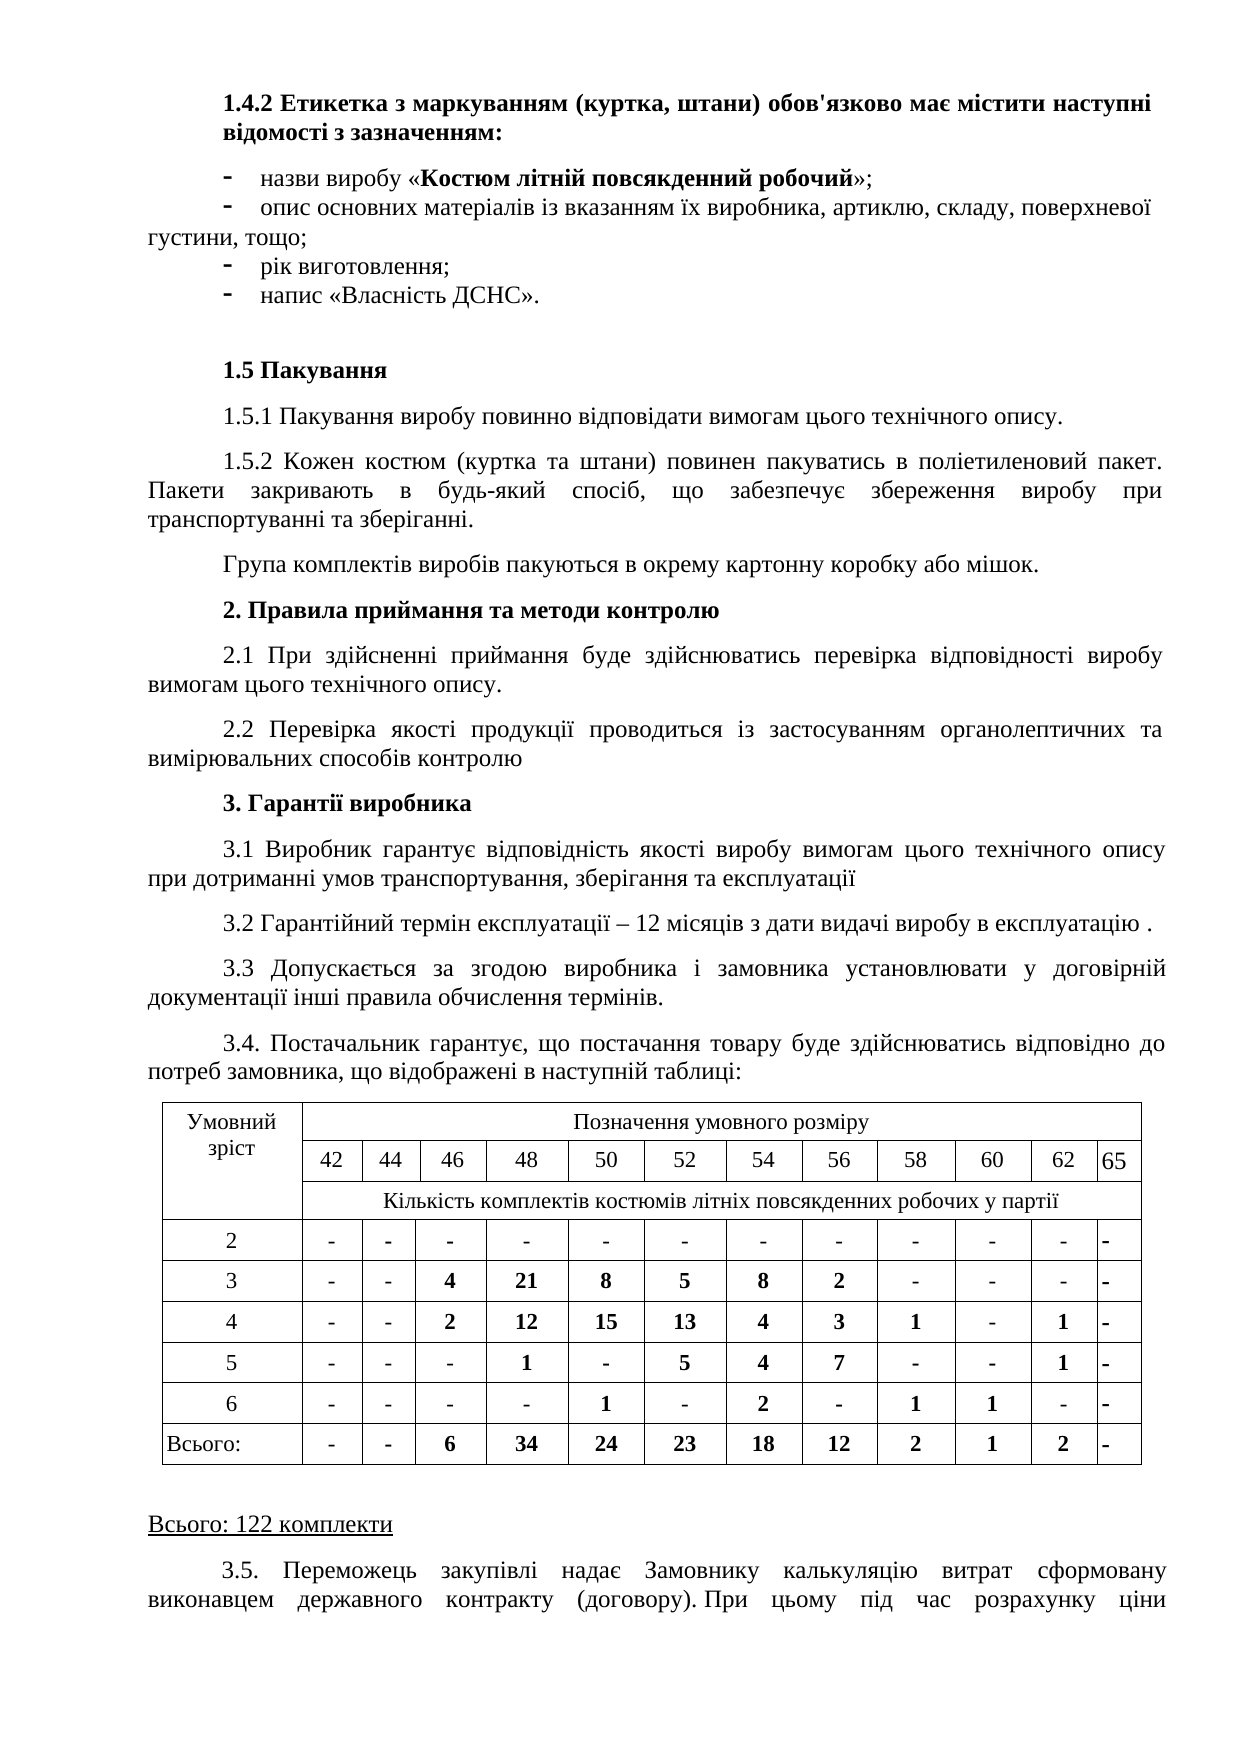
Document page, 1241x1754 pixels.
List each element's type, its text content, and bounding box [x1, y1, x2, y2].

table_cell - [363, 1220, 415, 1260]
text 3. Гарантії виробника [148, 788, 1163, 817]
table_cell - [1098, 1424, 1141, 1464]
table_cell 4 [416, 1261, 486, 1301]
table_cell - [956, 1343, 1031, 1382]
table_cell 60 [956, 1141, 1031, 1181]
table_cell 54 [727, 1141, 802, 1181]
table_cell Кількість комплектів костюмів літніх повсякденних робочих у партії [303, 1182, 1141, 1219]
text 3.1 Виробник гарантує відповідність якості виробу вимогам цього технічного опису при дотриманні умов транспортування, зберігання та експлуатації [148, 834, 1167, 891]
text 2.1 При здійсненні приймання буде здійснюватись перевірка відповідності виробу вимогам цього технічного опису. [148, 640, 1163, 698]
table_cell 7 [803, 1343, 877, 1382]
table_cell 1 [878, 1302, 955, 1341]
table_cell - [416, 1220, 486, 1260]
text Група комплектів виробів пакуються в окрему картонну коробку або мішок. [148, 549, 1152, 578]
table_cell - [363, 1261, 415, 1301]
table_cell 21 [487, 1261, 568, 1301]
table_cell 4 [727, 1302, 802, 1341]
text 1.5.1 Пакування виробу повинно відповідати вимогам цього технічного опису. [148, 401, 1163, 430]
table_cell - [803, 1383, 877, 1423]
text 3.3 Допускається за згодою виробника і замовника установлювати у договірній документації інші правила обчислення термінів. [148, 953, 1167, 1011]
table_cell 2 [727, 1383, 802, 1423]
table_cell - [645, 1220, 726, 1260]
list назви виробу «Костюм літній повсякденний робочий»; [148, 163, 1152, 192]
table_cell 5 [645, 1261, 726, 1301]
table_cell - [363, 1302, 415, 1341]
text 1.4.2 Етикетка з маркуванням (куртка, штани) обов'язково має містити наступні відомості з зазначенням: [223, 88, 1152, 146]
table_cell - [487, 1220, 568, 1260]
table_cell 13 [645, 1302, 726, 1341]
table_cell 1 [487, 1343, 568, 1382]
list опис основних матеріалів із вказанням їх виробника, артиклю, складу, поверхневої густини, тощо; [148, 192, 1152, 251]
table_cell 1 [956, 1424, 1031, 1464]
table_cell - [878, 1343, 955, 1382]
table_cell 12 [803, 1424, 877, 1464]
table_cell - [303, 1261, 362, 1301]
table_cell 1 [956, 1383, 1031, 1423]
table_cell - [569, 1220, 644, 1260]
table_cell 2 [416, 1302, 486, 1341]
text 3.4. Постачальник гарантує, що постачання товару буде здійснюватись відповідно до потреб замовника, що відображені в наступній таблиці: [148, 1028, 1167, 1085]
table_cell 12 [487, 1302, 568, 1341]
table_cell 42 [303, 1141, 362, 1181]
table_cell 48 [487, 1141, 568, 1181]
table_cell 1 [1032, 1302, 1097, 1341]
text 2.2 Перевірка якості продукції проводиться із застосуванням органолептичних та вимірювальних способів контролю [148, 714, 1163, 772]
table_cell 3 [163, 1261, 302, 1301]
table_cell 8 [727, 1261, 802, 1301]
table_cell - [956, 1261, 1031, 1301]
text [148, 1555, 1167, 1612]
table_cell 65 [1098, 1141, 1141, 1181]
text 1.5 Пакування [148, 356, 1163, 384]
table_cell - [303, 1302, 362, 1341]
text 1.5.2 Кожен костюм (куртка та штани) повинен пакуватись в поліетиленовий пакет. Пакети закривають в будь-який спосіб, що забезпечує збереження виробу при транспортуванні та зберіганні. [148, 446, 1163, 533]
table_cell - [1098, 1383, 1141, 1423]
table_cell - [416, 1343, 486, 1382]
table_cell - [303, 1383, 362, 1423]
table_cell - [1032, 1383, 1097, 1423]
table_cell - [569, 1343, 644, 1382]
table_cell 6 [416, 1424, 486, 1464]
table_cell - [803, 1220, 877, 1260]
table_cell 2 [163, 1220, 302, 1260]
table_cell - [303, 1220, 362, 1260]
table_cell - [1098, 1220, 1141, 1260]
table_cell 46 [421, 1141, 486, 1181]
table_cell - [1032, 1261, 1097, 1301]
table_cell 3 [803, 1302, 877, 1341]
table_cell - [363, 1424, 415, 1464]
table_header Позначення умовного розміру [303, 1103, 1141, 1140]
table_cell 2 [878, 1424, 955, 1464]
table_cell 58 [878, 1141, 955, 1181]
table_cell Всього: [163, 1424, 302, 1464]
table_cell 56 [803, 1141, 877, 1181]
list рік виготовлення; [148, 251, 1152, 281]
table_cell - [363, 1383, 415, 1423]
table_cell 24 [569, 1424, 644, 1464]
table_cell - [727, 1220, 802, 1260]
table_cell - [303, 1343, 362, 1382]
table_cell - [1032, 1220, 1097, 1260]
table_cell 2 [803, 1261, 877, 1301]
table_cell 1 [1032, 1343, 1097, 1382]
table_cell - [956, 1302, 1031, 1341]
table_cell 23 [645, 1424, 726, 1464]
text Всього: 122 комплекти [148, 1509, 1167, 1538]
table_cell - [303, 1424, 362, 1464]
table_cell - [416, 1383, 486, 1423]
table_cell 4 [727, 1343, 802, 1382]
text 3.2 Гарантійний термін експлуатації – 12 місяців з дати видачі виробу в експлуатацію . [148, 908, 1167, 937]
list напис «Власність ДСНС». [148, 281, 1152, 310]
table_cell 5 [163, 1343, 302, 1382]
table_cell 6 [163, 1383, 302, 1423]
table_cell 62 [1032, 1141, 1097, 1181]
table_cell 44 [363, 1141, 420, 1181]
table_cell - [645, 1383, 726, 1423]
table_cell 2 [1032, 1424, 1097, 1464]
table_cell 18 [727, 1424, 802, 1464]
table_cell - [487, 1383, 568, 1423]
table_cell - [363, 1343, 415, 1382]
table_cell - [878, 1261, 955, 1301]
table_cell 1 [878, 1383, 955, 1423]
text 2. Правила приймання та методи контролю [148, 595, 1163, 623]
table_cell - [1098, 1343, 1141, 1382]
table_cell - [878, 1220, 955, 1260]
table_cell 34 [487, 1424, 568, 1464]
table_cell 50 [569, 1141, 644, 1181]
table_cell 5 [645, 1343, 726, 1382]
table_cell 52 [645, 1141, 726, 1181]
table_cell 8 [569, 1261, 644, 1301]
table_cell - [1098, 1302, 1141, 1341]
table_cell 1 [569, 1383, 644, 1423]
table_cell 4 [163, 1302, 302, 1341]
table_cell 15 [569, 1302, 644, 1341]
table_header Умовний зріст [163, 1103, 302, 1219]
table_cell - [956, 1220, 1031, 1260]
table_cell - [1098, 1261, 1141, 1301]
